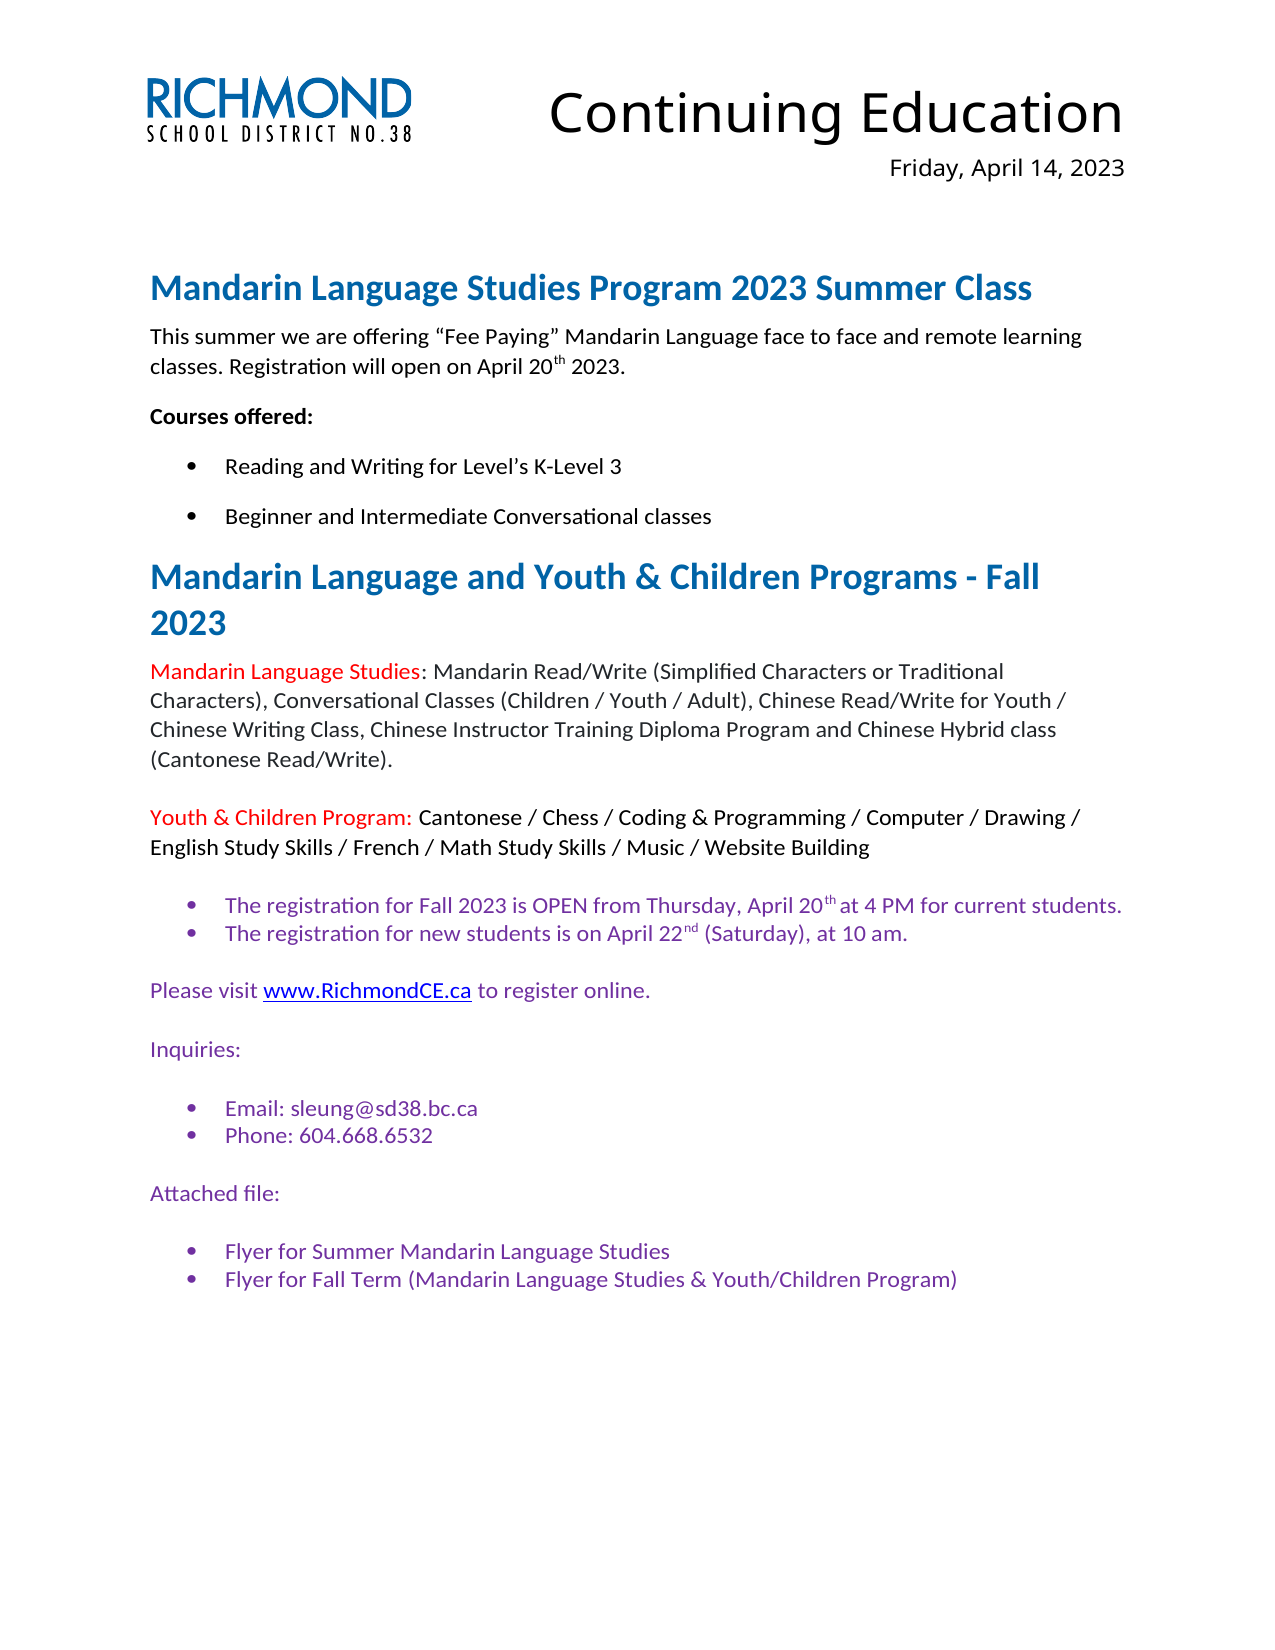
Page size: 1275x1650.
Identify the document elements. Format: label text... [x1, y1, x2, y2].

subtitle Mandarin Language Studies Program 2023 Summer Class [150, 264, 1125, 310]
picture [147, 76, 412, 142]
text Youth & Children Program: Cantonese / Chess / Coding & Programming / Computer / Drawing / English Study Skills / French / Math Study Skills / Music / Website Building [150, 803, 1125, 861]
text Please visit www.RichmondCE.ca to register online. [150, 977, 1125, 1004]
subtitle Mandarin Language and Youth & Children Programs - Fall 2023 [150, 553, 1125, 644]
list Phone: 604.668.6532 [187, 1122, 1125, 1150]
list Flyer for Fall Term (Mandarin Language Studies & Youth/Children Program) [187, 1265, 1125, 1293]
list Email: sleung@sd38.bc.ca [187, 1094, 1125, 1122]
list The registration for Fall 2023 is OPEN from Thursday, April 20th at 4 PM for current students. [187, 891, 1125, 919]
text Mandarin Language Studies: Mandarin Read/Write (Simplified Characters or Traditional Characters), Conversational Classes (Children / Youth / Adult), Chinese Read/Write for Youth / Chinese Writing Class, Chinese Instructor Training Diploma Program and Chinese Hybrid class (Cantonese Read/Write). [150, 657, 1125, 773]
text This summer we are offering “Fee Paying” Mandarin Language face to face and remote learning classes. Registration will open on April 20th 2023. [150, 322, 1125, 380]
list Flyer for Summer Mandarin Language Studies [187, 1237, 1125, 1265]
list Reading and Writing for Level’s K-Level 3 [187, 452, 1125, 480]
text Inquiries: [150, 1035, 1125, 1063]
text Courses offered: [150, 402, 1125, 430]
text Attached file: [150, 1179, 1125, 1207]
list The registration for new students is on April 22nd (Saturday), at 10 am. [187, 919, 1125, 947]
list Beginner and Intermediate Conversational classes [187, 502, 1125, 530]
